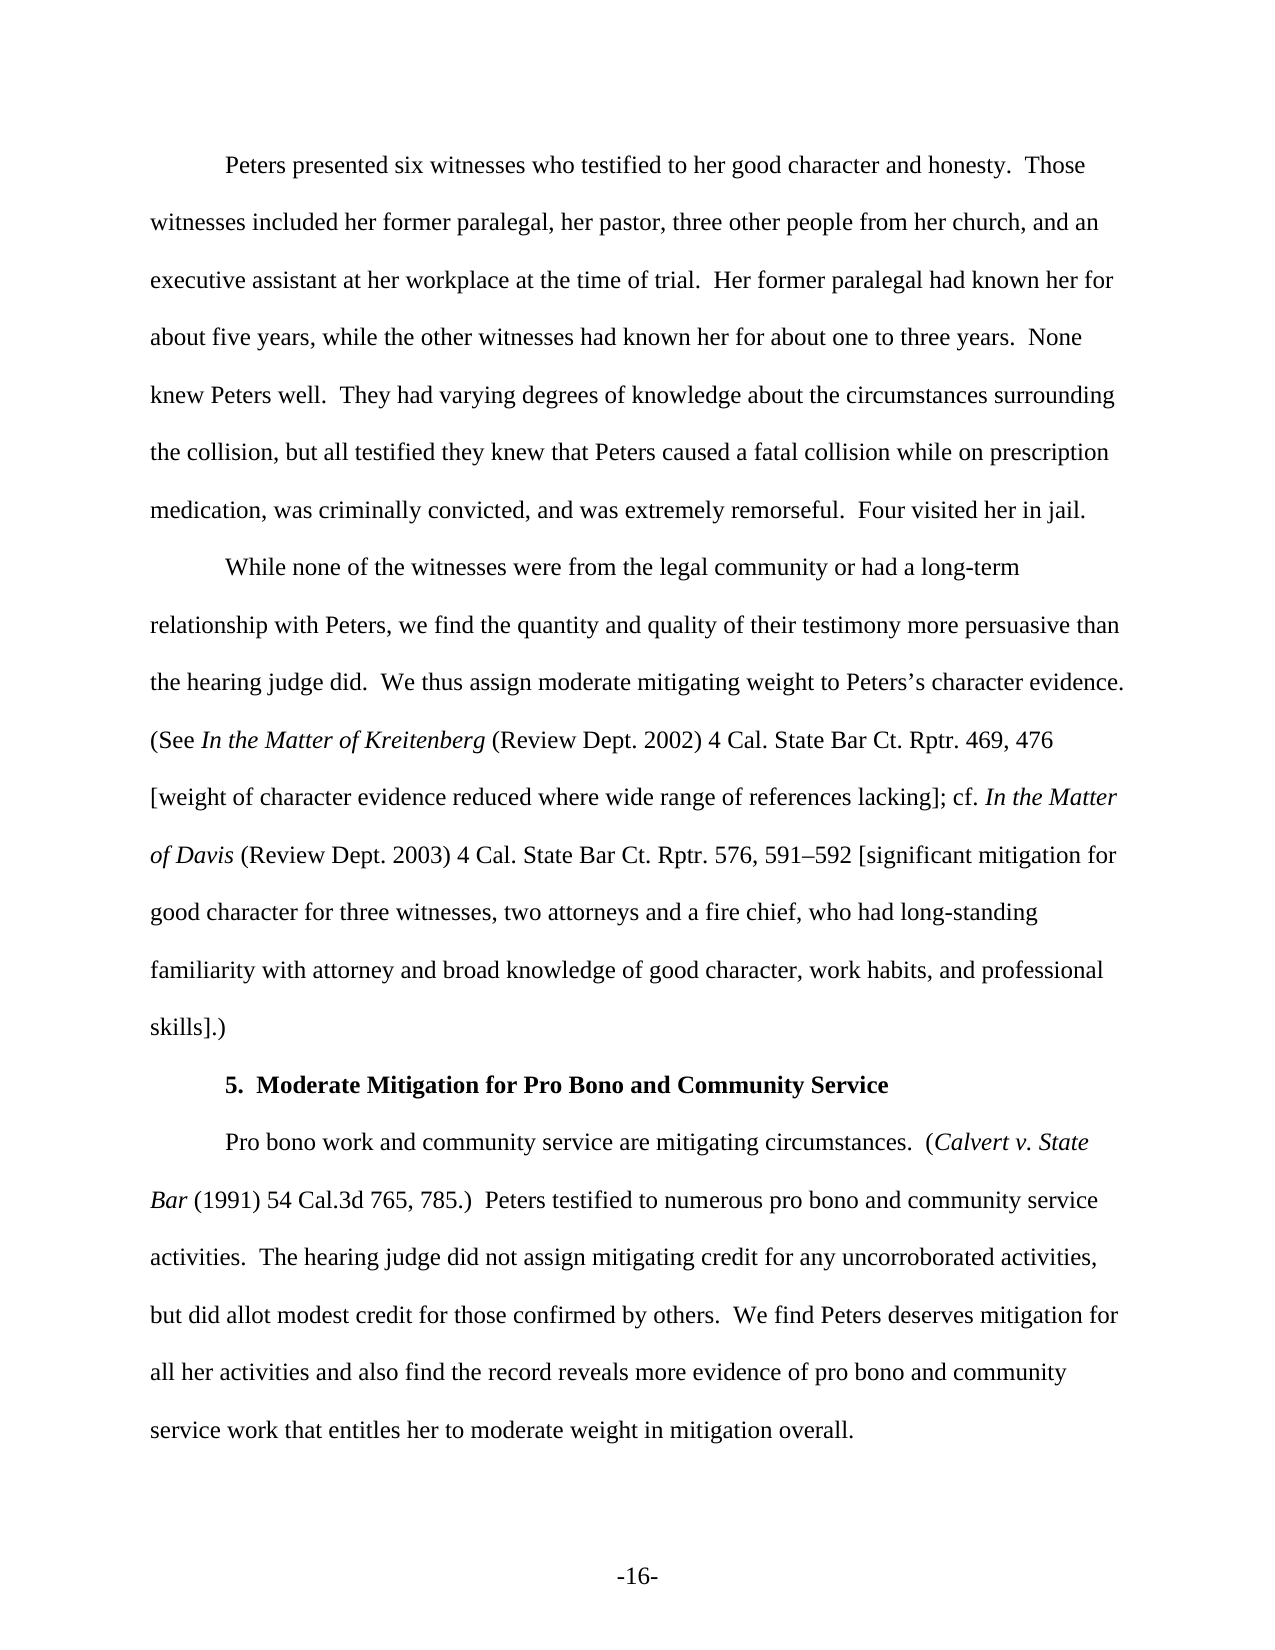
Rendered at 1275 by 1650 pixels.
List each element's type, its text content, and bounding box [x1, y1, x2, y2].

text Peters presented six witnesses who testified to her good character and honesty. Those witnesses included her former paralegal, her pastor, three other people from her church, and an executive assistant at her workplace at the time of trial. Her former paralegal had known her for about five years, while the other witnesses had known her for about one to three years. None knew Peters well. They had varying degrees of knowledge about the circumstances surrounding the collision, but all testified they knew that Peters caused a fatal collision while on prescription medication, was criminally convicted, and was extremely remorseful. Four visited her in jail. [150, 150, 1125, 524]
text 5. Moderate Mitigation for Pro Bono and Community Service [150, 1070, 1125, 1099]
text While none of the witnesses were from the legal community or had a long-term relationship with Peters, we find the quantity and quality of their testimony more persuasive than the hearing judge did. We thus assign moderate mitigating weight to Peters’s character evidence. (See In the Matter of Kreitenberg (Review Dept. 2002) 4 Cal. State Bar Ct. Rptr. 469, 476 [weight of character evidence reduced where wide range of references lacking]; cf. In the Matter of Davis (Review Dept. 2003) 4 Cal. State Bar Ct. Rptr. 576, 591–592 [significant mitigation for good character for three witnesses, two attorneys and a fire chief, who had long-standing familiarity with attorney and broad knowledge of good character, work habits, and professional skills].) [150, 552, 1125, 1041]
text Pro bono work and community service are mitigating circumstances. (Calvert v. State Bar (1991) 54 Cal.3d 765, 785.) Peters testified to numerous pro bono and community service activities. The hearing judge did not assign mitigating credit for any uncorroborated activities, but did allot modest credit for those confirmed by others. We find Peters deserves mitigation for all her activities and also find the record reveals more evidence of pro bono and community service work that entitles her to moderate weight in mitigation overall. [150, 1127, 1125, 1444]
